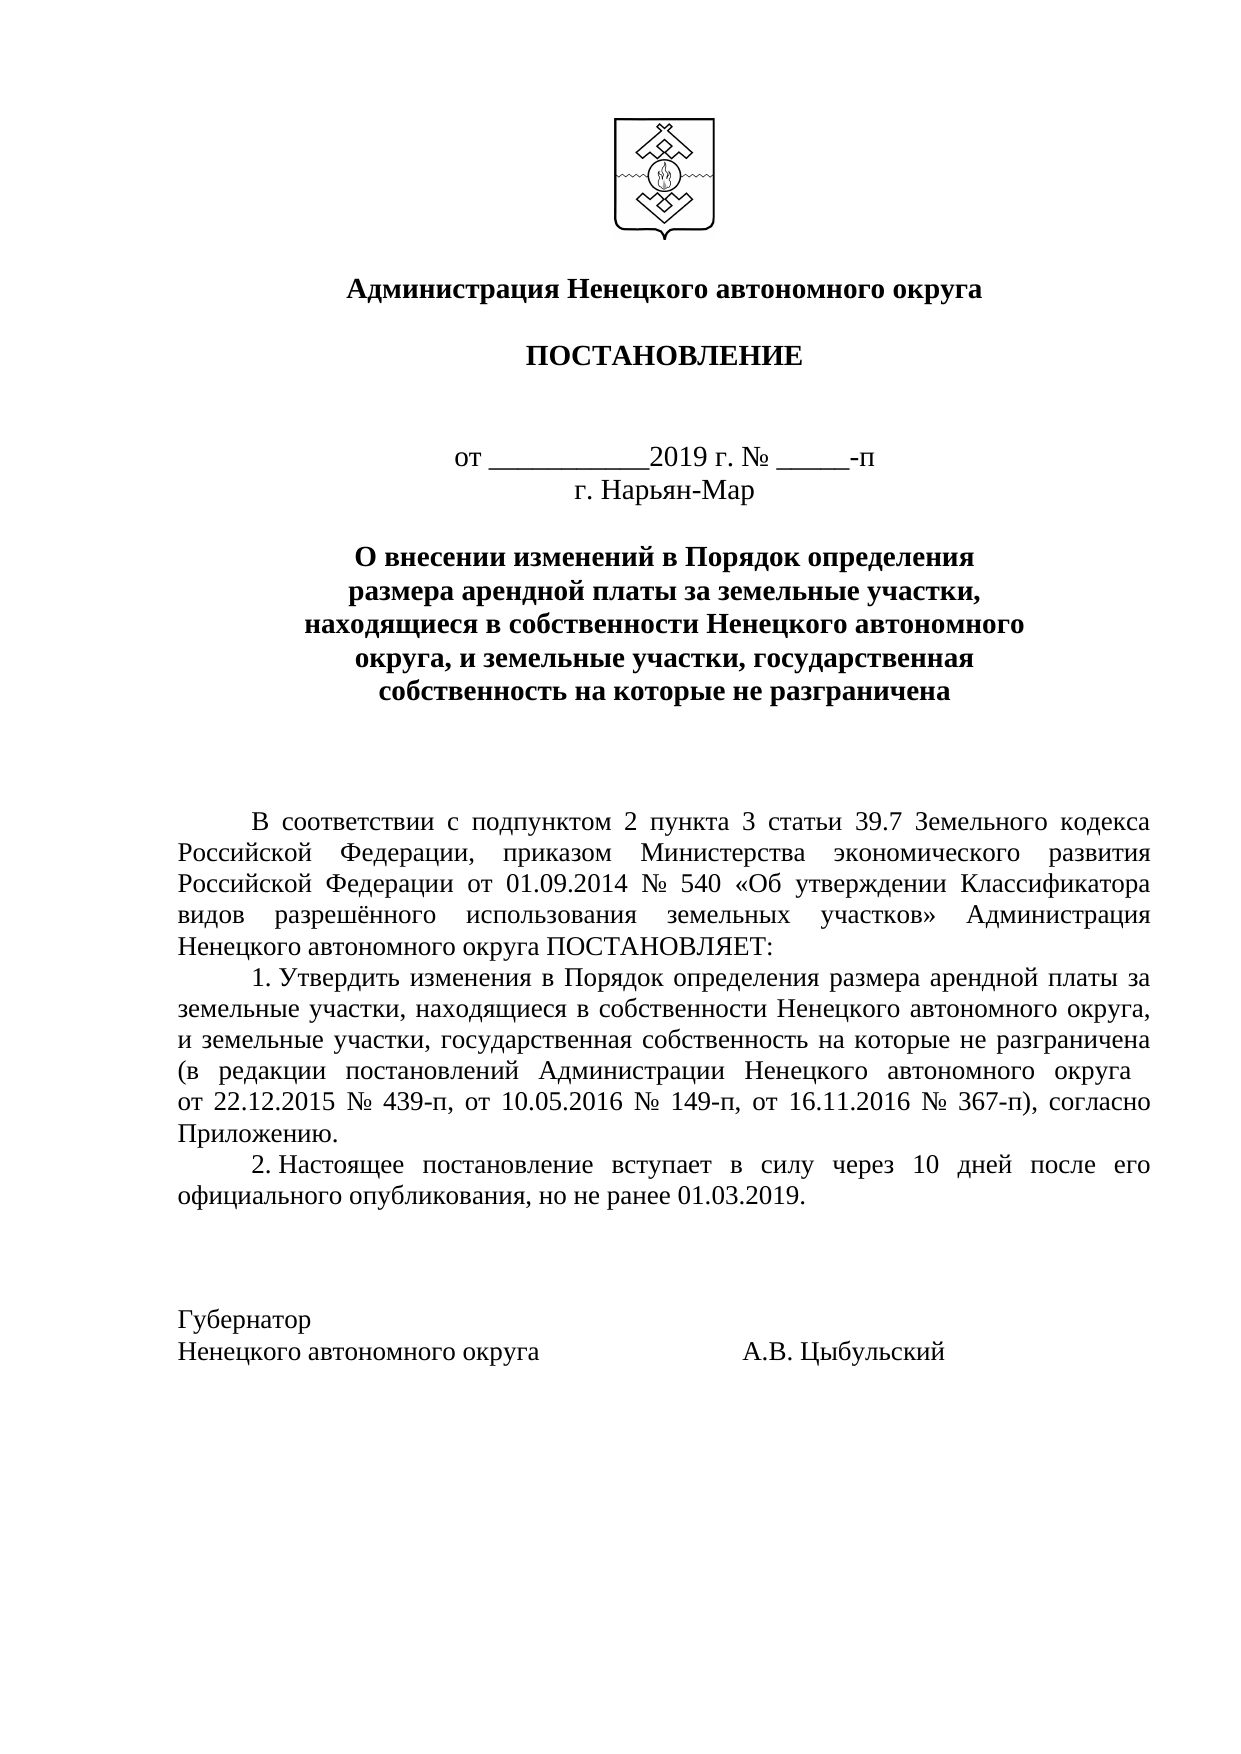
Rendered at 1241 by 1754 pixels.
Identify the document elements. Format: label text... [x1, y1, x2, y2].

text Администрация Ненецкого автономного округа [177, 271, 1152, 304]
text Ненецкого автономного округа А.В. Цыбульский [177, 1335, 1152, 1366]
text г. Нарьян-Мар [177, 472, 1152, 506]
text собственность на которые не разграничена [177, 673, 1152, 707]
text Губернатор [177, 1303, 1152, 1335]
text от ___________2019 г. № _____-п [177, 439, 1152, 472]
text размера арендной платы за земельные участки, [177, 573, 1152, 606]
text ПОСТАНОВЛЕНИЕ [177, 338, 1152, 372]
picture [614, 118, 715, 240]
text округа, и земельные участки, государственная [177, 640, 1152, 673]
text находящиеся в собственности Ненецкого автономного [177, 606, 1152, 640]
text 1. Утвердить изменения в Порядок определения размера арендной платы за земельные участки, находящиеся в собственности Ненецкого автономного округа, и земельные участки, государственная собственность на которые не разграничена (в редакции постановлений Администрации Ненецкого автономного округа от 22.12.2015 № 439-п, от 10.05.2016 № 149-п, от 16.11.2016 № 367-п), согласно Приложению. [177, 961, 1152, 1148]
text О внесении изменений в Порядок определения [177, 539, 1152, 573]
text В соответствии с подпунктом 2 пункта 3 статьи 39.7 Земельного кодекса Российской Федерации, приказом Министерства экономического развития Российской Федерации от 01.09.2014 № 540 «Об утверждении Классификатора видов разрешённого использования земельных участков» Администрация Ненецкого автономного округа ПОСТАНОВЛЯЕТ: [177, 805, 1152, 961]
text 2. Настоящее постановление вступает в силу через 10 дней после его официального опубликования, но не ранее 01.03.2019. [177, 1148, 1152, 1210]
